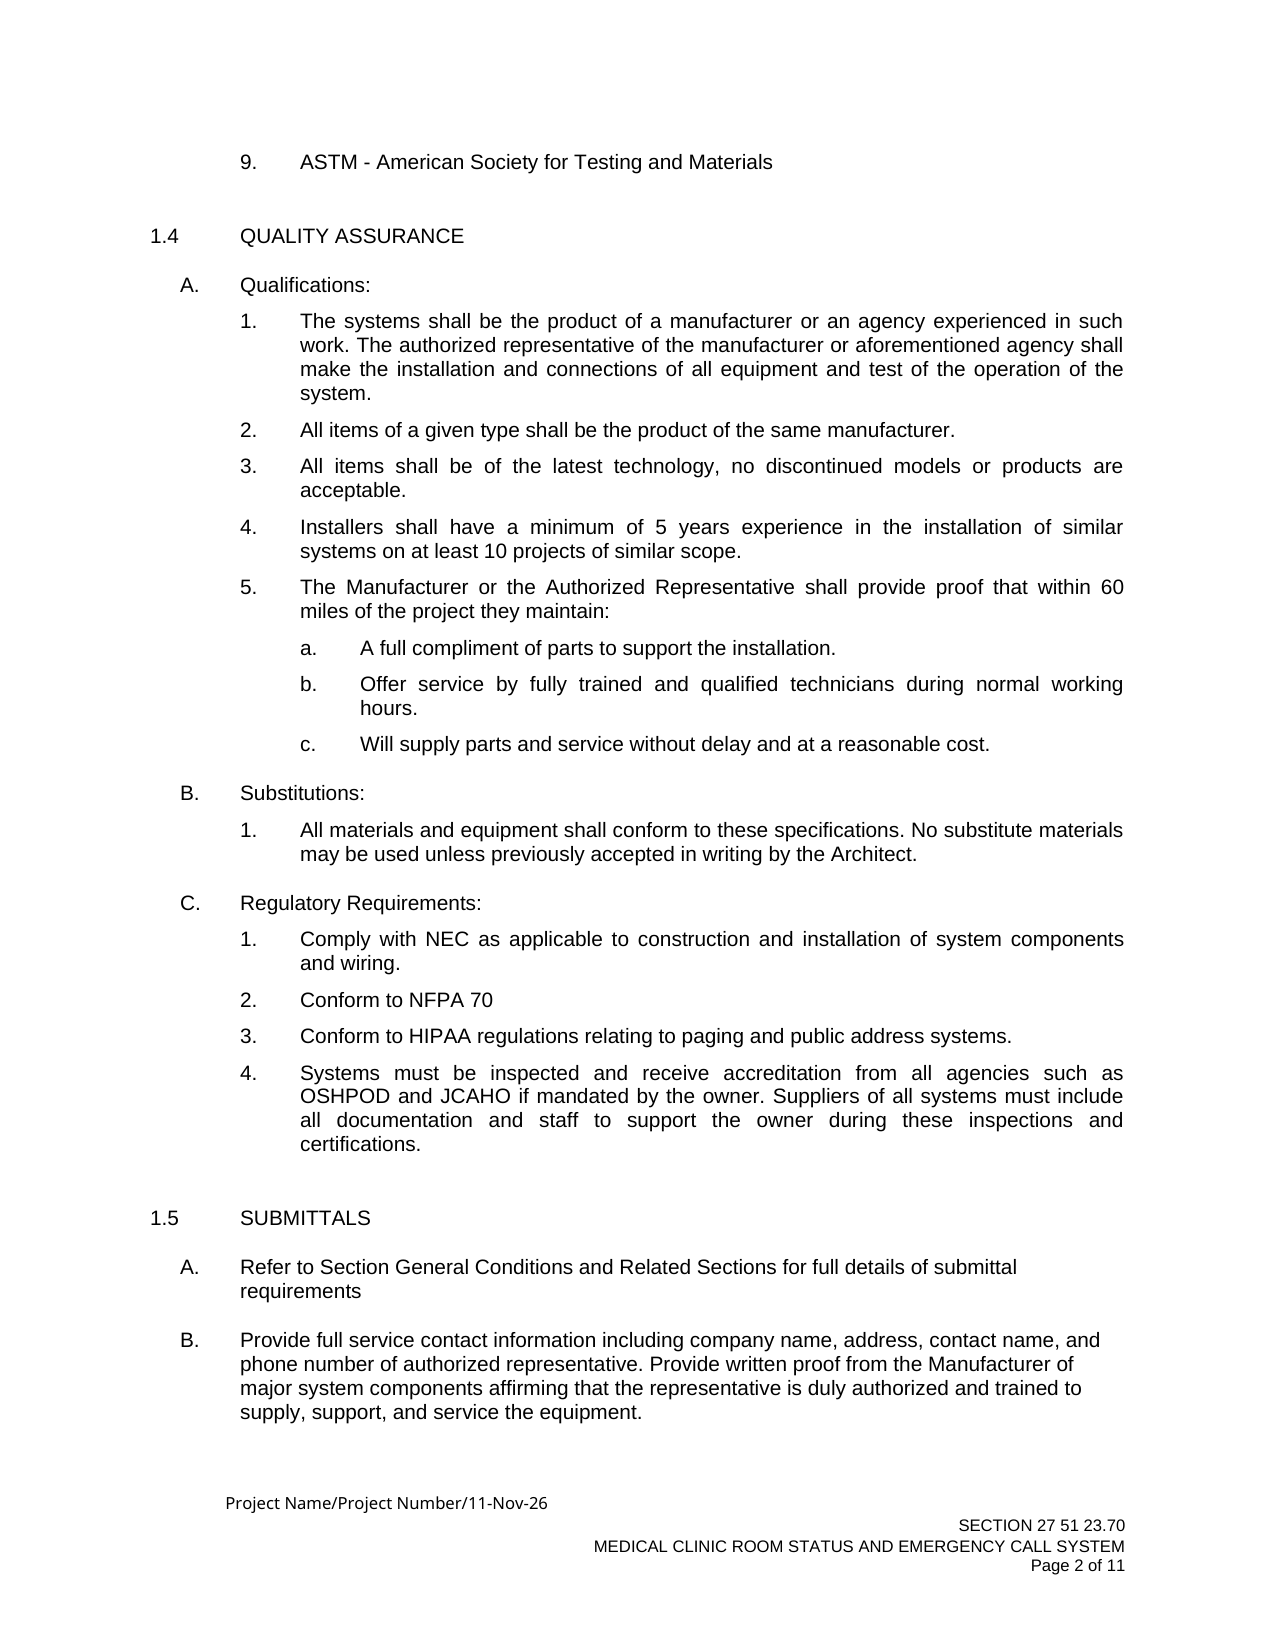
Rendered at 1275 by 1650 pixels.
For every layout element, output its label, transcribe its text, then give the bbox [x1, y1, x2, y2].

text The systems shall be the product of a manufacturer or an agency experienced in such work. The authorized representative of the manufacturer or aforementioned agency shall make the installation and connections of all equipment and test of the operation of the system. [240, 309, 1125, 405]
text Will supply parts and service without delay and at a reasonable cost. [300, 732, 1125, 756]
text All materials and equipment shall conform to these specifications. No substitute materials may be used unless previously accepted in writing by the Architect. [240, 818, 1125, 866]
text Refer to Section General Conditions and Related Sections for full details of submittal requirements [180, 1255, 1125, 1303]
text Regulatory Requirements: [180, 891, 1125, 914]
text SUBMITTALS [150, 1206, 1125, 1230]
text ASTM - American Society for Testing and Materials [240, 150, 1125, 174]
text All items of a given type shall be the product of the same manufacturer. [240, 418, 1125, 442]
text Conform to NFPA 70 [240, 987, 1125, 1011]
text Substitutions: [180, 781, 1125, 805]
text Conform to HIPAA regulations relating to paging and public address systems. [240, 1024, 1125, 1048]
text The Manufacturer or the Authorized Representative shall provide proof that within 60 miles of the project they maintain: [240, 575, 1125, 623]
text Systems must be inspected and receive accreditation from all agencies such as OSHPOD and JCAHO if mandated by the owner. Suppliers of all systems must include all documentation and staff to support the owner during these inspections and certifications. [240, 1060, 1125, 1156]
text A full compliment of parts to support the installation. [300, 635, 1125, 659]
text QUALITY ASSURANCE [150, 224, 1125, 248]
text Offer service by fully trained and qualified technicians during normal working hours. [300, 672, 1125, 720]
text Qualifications: [180, 273, 1125, 297]
text Comply with NEC as applicable to construction and installation of system components and wiring. [240, 927, 1125, 975]
text Provide full service contact information including company name, address, contact name, and phone number of authorized representative. Provide written proof from the Manufacturer of major system components affirming that the representative is duly authorized and trained to supply, support, and service the equipment. [180, 1328, 1125, 1424]
text All items shall be of the latest technology, no discontinued models or products are acceptable. [240, 454, 1125, 502]
text Installers shall have a minimum of 5 years experience in the installation of similar systems on at least 10 projects of similar scope. [240, 514, 1125, 562]
